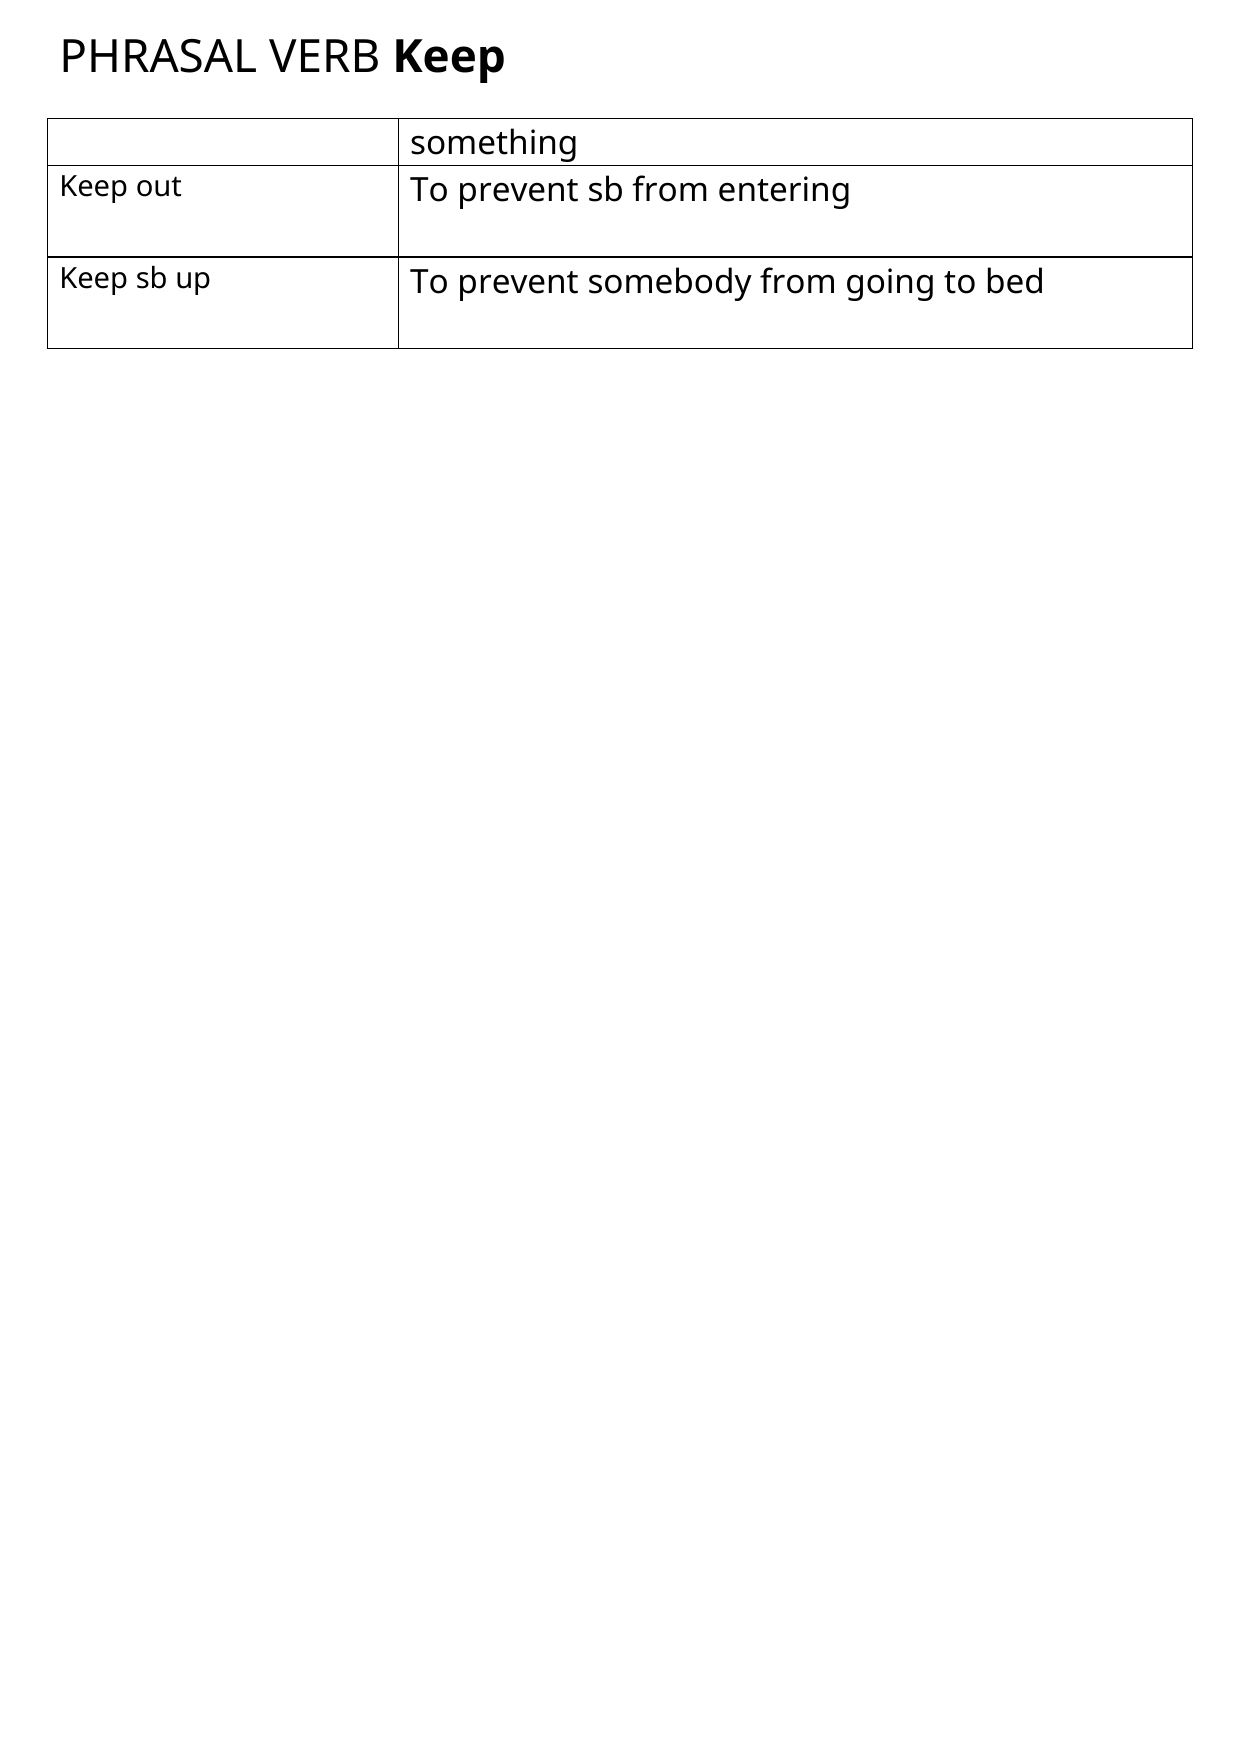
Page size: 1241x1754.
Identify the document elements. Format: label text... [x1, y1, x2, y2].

table_cell Keep sb up [48, 258, 398, 348]
table_cell Keep out [48, 166, 398, 256]
table_cell To prevent sb from entering [399, 166, 1192, 256]
table_cell To prevent somebody from going to bed [399, 258, 1192, 348]
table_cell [399, 119, 1192, 164]
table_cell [48, 119, 398, 164]
